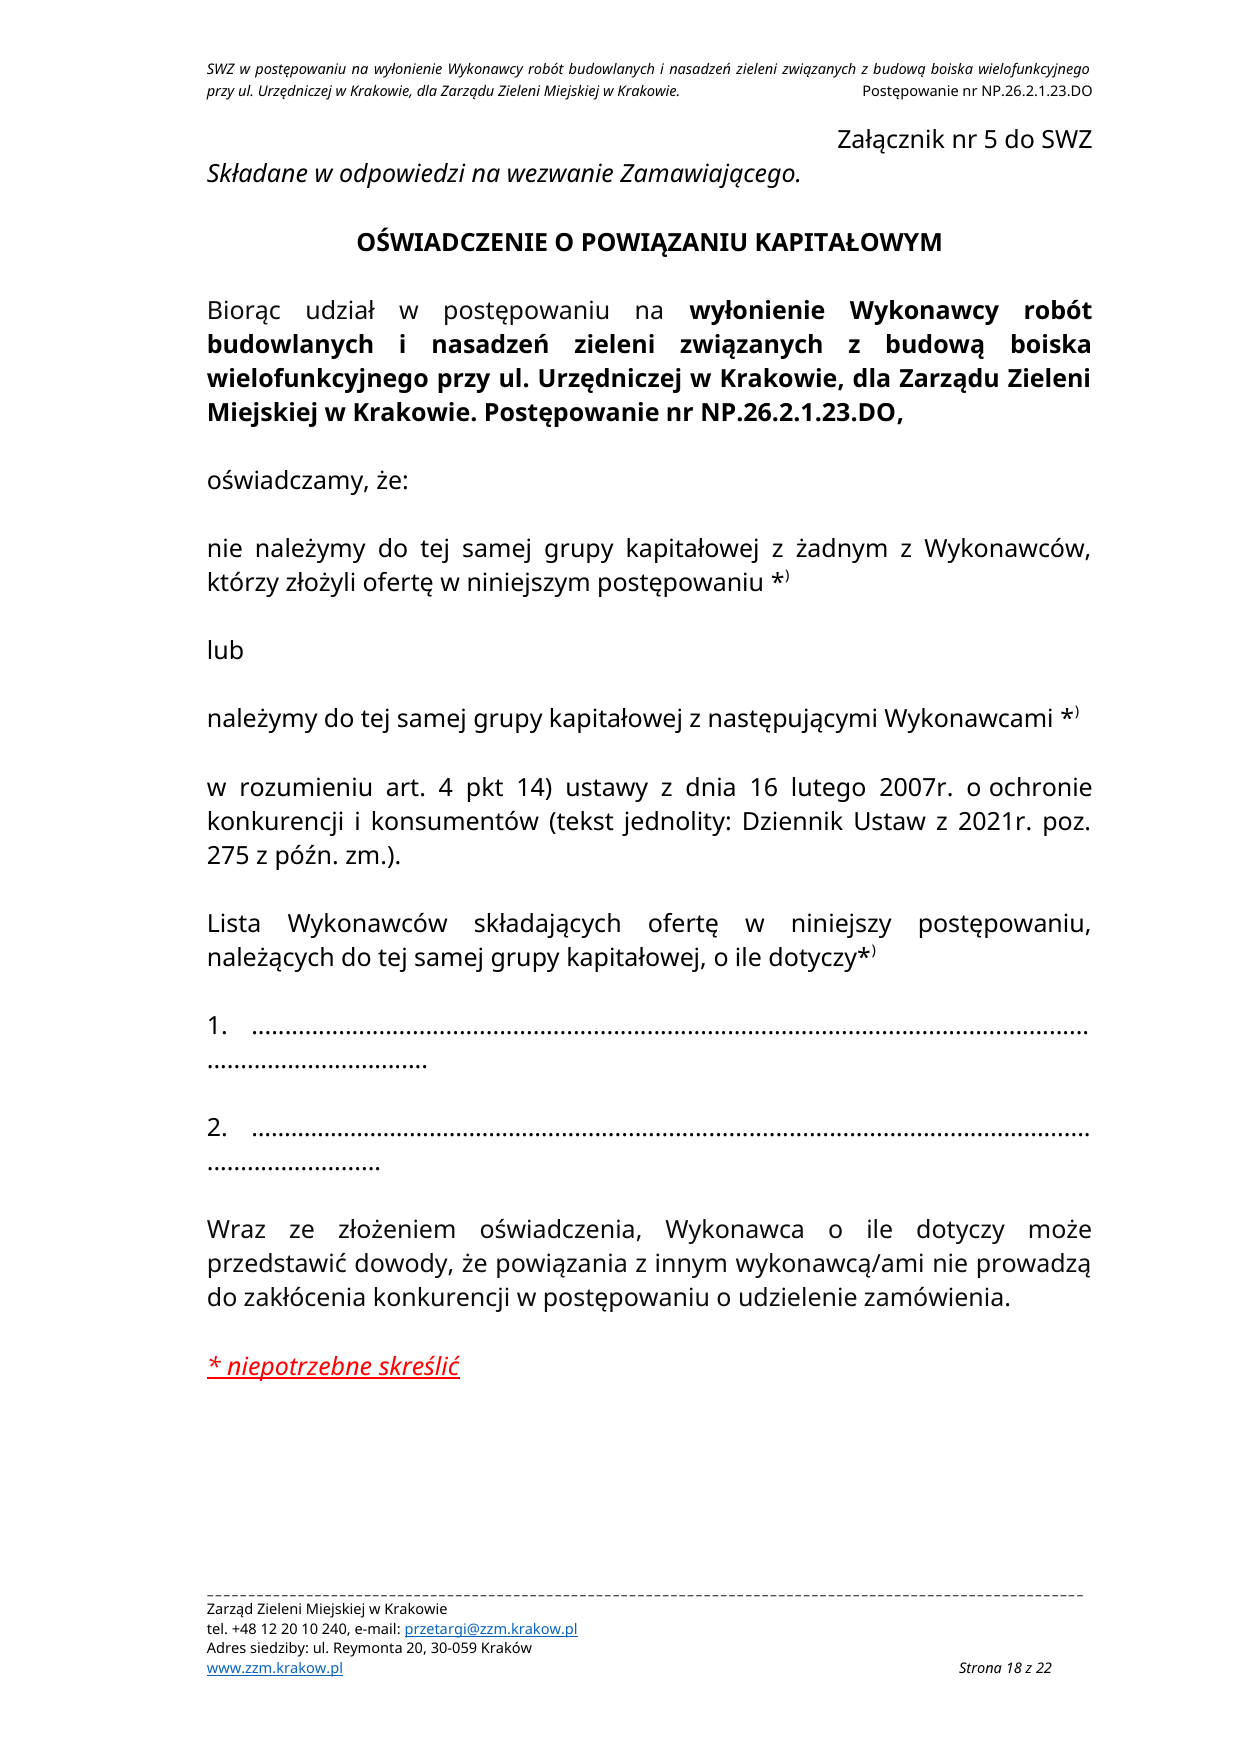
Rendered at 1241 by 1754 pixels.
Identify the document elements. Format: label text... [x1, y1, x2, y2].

text Lista Wykonawców składających ofertę w niniejszy postępowaniu, należących do tej samej grupy kapitałowej, o ile dotyczy*) [207, 905, 1093, 973]
list ………………………………………........................................................................................................... [207, 1110, 1093, 1178]
text * niepotrzebne skreślić [207, 1348, 1093, 1382]
text Wraz ze złożeniem oświadczenia, Wykonawca o ile dotyczy może przedstawić dowody, że powiązania z innym wykonawcą/ami nie prowadzą do zakłócenia konkurencji w postępowaniu o udzielenie zamówienia. [207, 1212, 1093, 1314]
text oświadczamy, że: [207, 463, 1093, 497]
text należymy do tej samej grupy kapitałowej z następującymi Wykonawcami *) [207, 701, 1093, 735]
text lub [207, 633, 1093, 667]
text nie należymy do tej samej grupy kapitałowej z żadnym z Wykonawców, którzy złożyli ofertę w niniejszym postępowaniu *) [207, 531, 1093, 599]
text OŚWIADCZENIE O POWIĄZANIU KAPITAŁOWYM [207, 224, 1093, 258]
text Biorąc udział w postępowaniu na wyłonienie Wykonawcy robót budowlanych i nasadzeń zieleni związanych z budową boiska wielofunkcyjnego przy ul. Urzędniczej w Krakowie, dla Zarządu Zieleni Miejskiej w Krakowie. Postępowanie nr NP.26.2.1.23.DO, [207, 292, 1093, 428]
text w rozumieniu art. 4 pkt 14) ustawy z dnia 16 lutego 2007r. o ochronie konkurencji i konsumentów (tekst jednolity: Dziennik Ustaw z 2021r. poz. 275 z późn. zm.). [207, 769, 1093, 871]
text Załącznik nr 5 do SWZ [207, 122, 1093, 156]
text Składane w odpowiedzi na wezwanie Zamawiającego. [207, 156, 1093, 190]
list .............................................................................................................................................................. [207, 1008, 1093, 1076]
